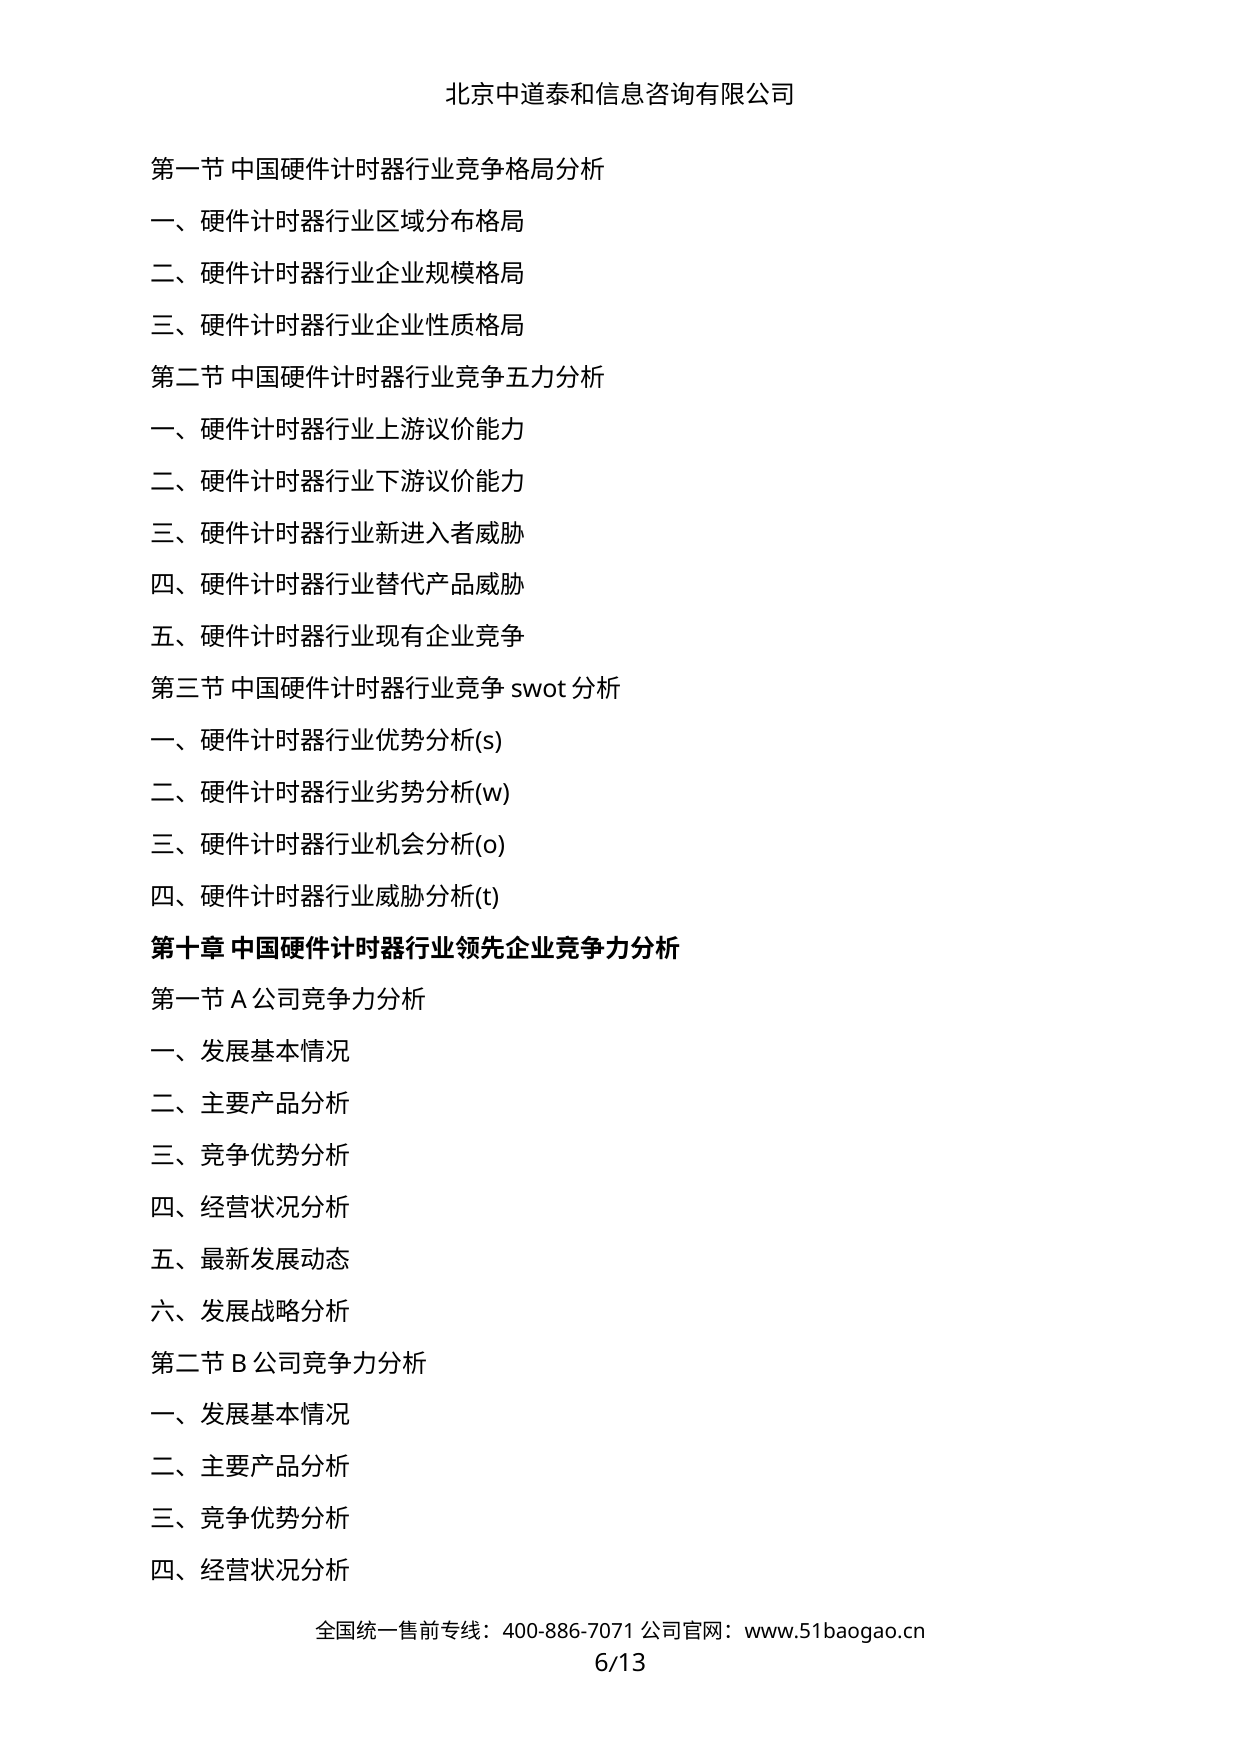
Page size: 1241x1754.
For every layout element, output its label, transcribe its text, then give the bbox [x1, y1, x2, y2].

text 四、硬件计时器行业替代产品威胁 [150, 565, 1090, 601]
text 第二节 中国硬件计时器行业竞争五力分析 [150, 357, 1090, 394]
text 三、竞争优势分析 [150, 1136, 1090, 1172]
text 四、经营状况分析 [150, 1551, 1090, 1587]
text 一、硬件计时器行业上游议价能力 [150, 409, 1090, 446]
text 三、竞争优势分析 [150, 1499, 1090, 1535]
text 第三节 中国硬件计时器行业竞争swot分析 [150, 669, 1090, 705]
text 五、硬件计时器行业现有企业竞争 [150, 617, 1090, 653]
text 第二节 B公司竞争力分析 [150, 1343, 1090, 1379]
text 一、发展基本情况 [150, 1032, 1090, 1068]
text 第一节 A公司竞争力分析 [150, 980, 1090, 1016]
text 二、主要产品分析 [150, 1447, 1090, 1483]
text 一、硬件计时器行业区域分布格局 [150, 202, 1090, 238]
text 三、硬件计时器行业新进入者威胁 [150, 513, 1090, 549]
text 一、发展基本情况 [150, 1395, 1090, 1431]
text 六、发展战略分析 [150, 1291, 1090, 1327]
text 一、硬件计时器行业优势分析(s) [150, 721, 1090, 757]
text 二、硬件计时器行业下游议价能力 [150, 461, 1090, 497]
text 第一节 中国硬件计时器行业竞争格局分析 [150, 150, 1090, 186]
text 四、经营状况分析 [150, 1187, 1090, 1224]
text 三、硬件计时器行业企业性质格局 [150, 306, 1090, 342]
text 第十章 中国硬件计时器行业领先企业竞争力分析 [150, 928, 1090, 964]
text 四、硬件计时器行业威胁分析(t) [150, 876, 1090, 912]
text 二、主要产品分析 [150, 1084, 1090, 1120]
text 二、硬件计时器行业企业规模格局 [150, 254, 1090, 290]
text 五、最新发展动态 [150, 1239, 1090, 1276]
text 二、硬件计时器行业劣势分析(w) [150, 772, 1090, 809]
text 三、硬件计时器行业机会分析(o) [150, 824, 1090, 861]
